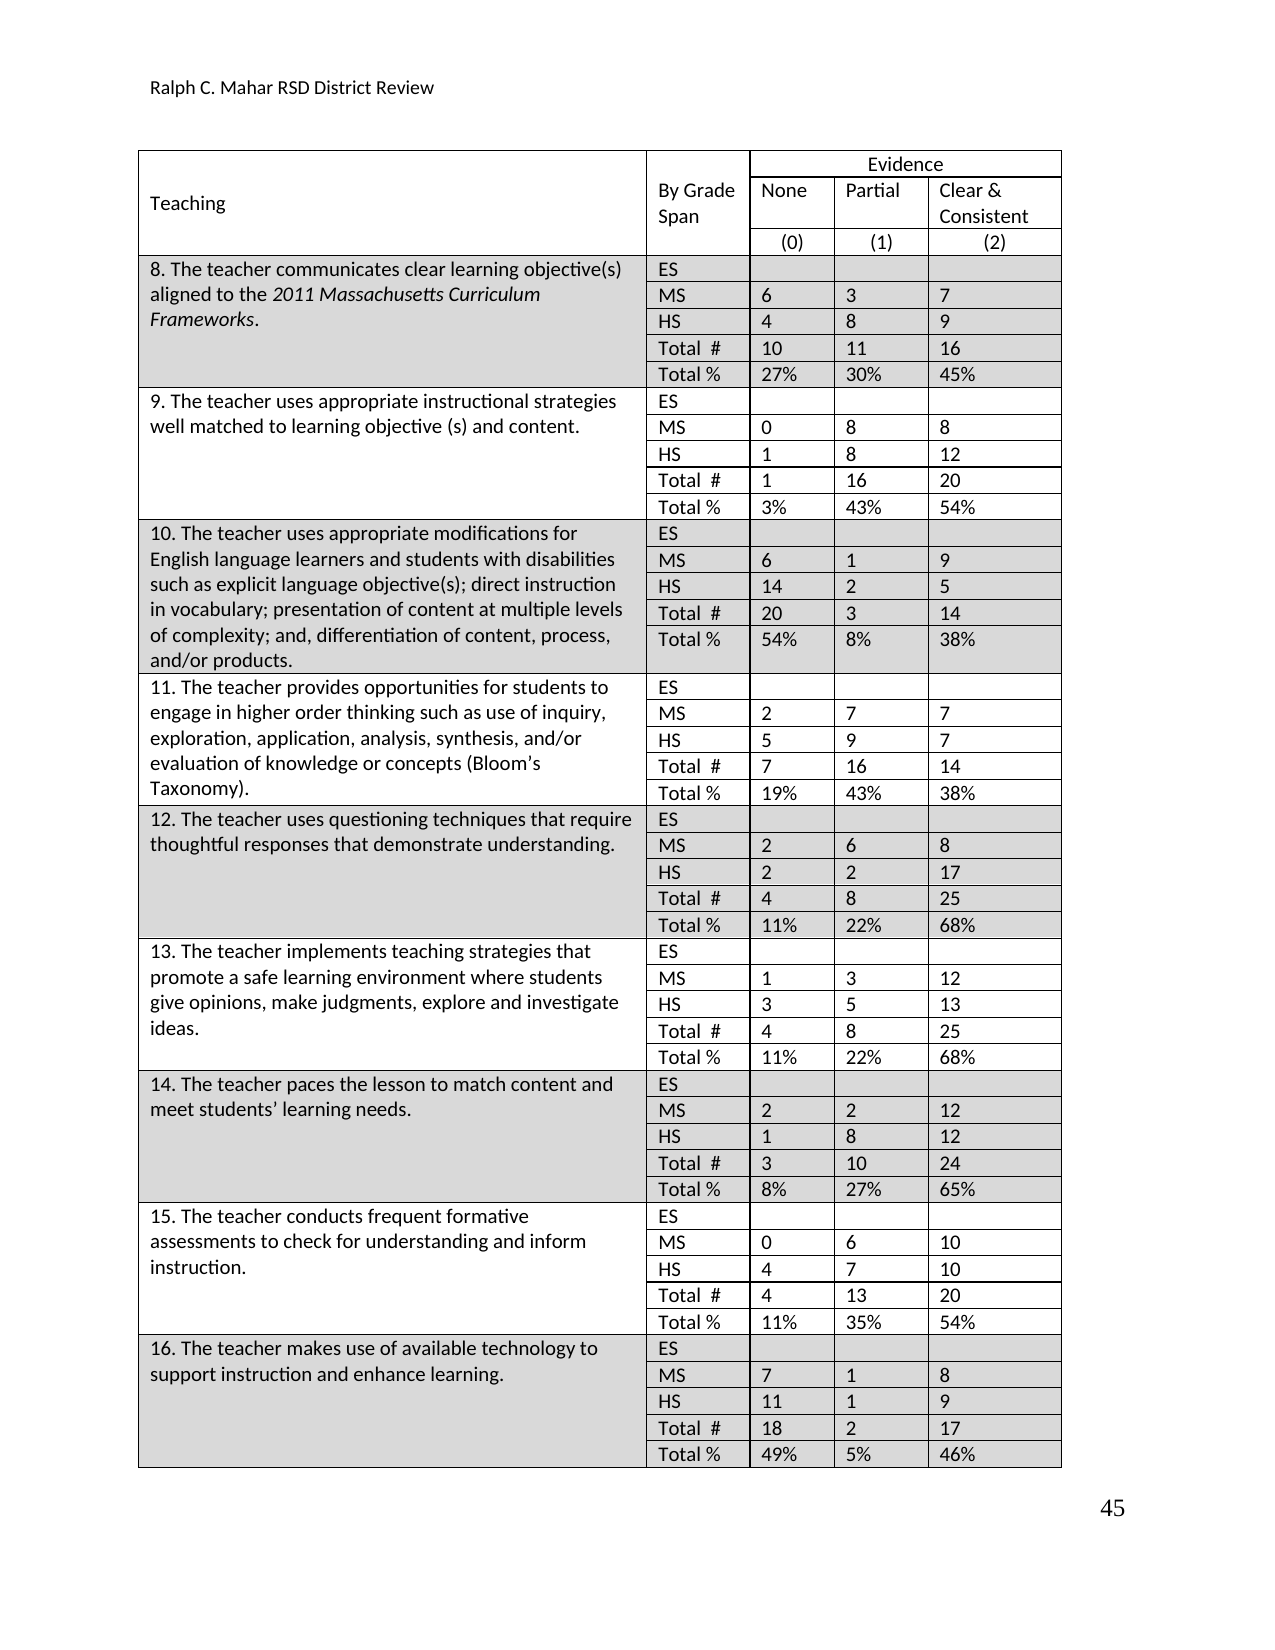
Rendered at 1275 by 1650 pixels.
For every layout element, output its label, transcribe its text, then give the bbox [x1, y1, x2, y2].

table_cell 0 [751, 1230, 834, 1255]
table_cell ES [647, 388, 749, 413]
table_cell 4 [751, 1283, 834, 1308]
table_cell Total % [647, 780, 749, 805]
table_cell [929, 1203, 1061, 1228]
table_cell 7 [835, 700, 928, 726]
table_cell Total # [647, 468, 749, 493]
table_cell [929, 256, 1061, 281]
table_cell 7 [929, 727, 1061, 752]
table_cell [751, 256, 834, 281]
table_cell 10 [751, 335, 834, 361]
table_cell 43% [835, 780, 928, 805]
table_cell 7 [929, 700, 1061, 726]
table_cell 19% [751, 780, 834, 805]
table_cell 11% [751, 912, 834, 937]
table_cell Total % [647, 1441, 749, 1467]
table_cell 4 [751, 886, 834, 911]
table_cell HS [647, 727, 749, 752]
table_cell [929, 388, 1061, 413]
table_cell 8 [835, 1124, 928, 1149]
table_cell 3% [751, 494, 834, 519]
table_cell 1 [835, 1388, 928, 1414]
table_cell 13 [835, 1283, 928, 1308]
table_cell [751, 939, 834, 964]
table_cell 16 [835, 753, 928, 779]
table_cell 8 [929, 415, 1061, 440]
table_cell [929, 1335, 1061, 1361]
table_cell HS [647, 573, 749, 599]
table_cell 49% [751, 1441, 834, 1467]
table_cell 12. The teacher uses questioning techniques that require thoughtful responses that demonstrate understanding. [139, 806, 646, 937]
table_cell 2 [835, 859, 928, 884]
table_cell 9 [929, 547, 1061, 572]
table_cell ES [647, 1335, 749, 1361]
table_cell 12 [929, 965, 1061, 990]
table_cell 12 [929, 441, 1061, 466]
table_cell 17 [929, 1415, 1061, 1440]
table_cell 20 [929, 468, 1061, 493]
table_cell 5% [835, 1441, 928, 1467]
table_cell [751, 520, 834, 546]
table_cell 16 [929, 335, 1061, 361]
table_cell ES [647, 674, 749, 699]
table_cell [751, 674, 834, 699]
table_cell Clear & Consistent [929, 178, 1061, 228]
table_cell 1 [751, 1124, 834, 1149]
table_cell 5 [751, 727, 834, 752]
table_cell 20 [751, 600, 834, 625]
table_cell 8 [835, 441, 928, 466]
table_cell 3 [751, 1150, 834, 1176]
table_cell 15. The teacher conducts frequent formative assessments to check for understanding and inform instruction. [139, 1203, 646, 1334]
table_cell Partial [835, 178, 928, 228]
table_cell [835, 939, 928, 964]
table_cell Total % [647, 626, 749, 673]
table_cell 13 [929, 991, 1061, 1017]
table_cell 3 [751, 991, 834, 1017]
table_cell HS [647, 991, 749, 1017]
table_cell 17 [929, 859, 1061, 884]
table_cell [835, 520, 928, 546]
table_cell 5 [929, 573, 1061, 599]
table_cell ES [647, 1071, 749, 1096]
table_cell 6 [751, 547, 834, 572]
table_cell 6 [751, 282, 834, 308]
table_cell 2 [751, 859, 834, 884]
table_cell 3 [835, 965, 928, 990]
table_cell 8 [929, 833, 1061, 858]
table_cell 25 [929, 1018, 1061, 1043]
table_cell 27% [751, 362, 834, 387]
table_cell Total # [647, 753, 749, 779]
table_cell ES [647, 256, 749, 281]
table_cell 27% [835, 1177, 928, 1202]
table_cell 11% [751, 1044, 834, 1070]
table_cell 9 [929, 309, 1061, 334]
table_cell 3 [835, 600, 928, 625]
table_cell 54% [929, 494, 1061, 519]
table_cell [835, 674, 928, 699]
table_cell Total # [647, 335, 749, 361]
table_cell [835, 388, 928, 413]
table_cell 2 [751, 700, 834, 726]
table_cell 7 [929, 282, 1061, 308]
table_cell Total # [647, 1018, 749, 1043]
table_cell [835, 1203, 928, 1228]
table_cell 6 [835, 1230, 928, 1255]
table_cell 22% [835, 1044, 928, 1070]
table_cell 11 [751, 1388, 834, 1414]
table_cell [835, 806, 928, 832]
table_cell 10 [835, 1150, 928, 1176]
table_cell 8% [751, 1177, 834, 1202]
table_cell 4 [751, 309, 834, 334]
table_cell HS [647, 1388, 749, 1414]
table_cell [751, 388, 834, 413]
table_cell 13. The teacher implements teaching strategies that promote a safe learning environment where students give opinions, make judgments, explore and investigate ideas. [139, 939, 646, 1070]
table_cell 24 [929, 1150, 1061, 1176]
table_cell ES [647, 939, 749, 964]
table_cell Total % [647, 1177, 749, 1202]
table_cell 46% [929, 1441, 1061, 1467]
table_cell 9 [929, 1388, 1061, 1414]
table_cell 1 [835, 547, 928, 572]
table_cell 14 [929, 753, 1061, 779]
table_cell 8 [835, 886, 928, 911]
table_cell 10 [929, 1230, 1061, 1255]
table_cell 11 [835, 335, 928, 361]
table_cell MS [647, 833, 749, 858]
table_cell 2 [835, 573, 928, 599]
table_cell 3 [835, 282, 928, 308]
table_cell (1) [835, 229, 928, 255]
table_cell [835, 256, 928, 281]
table_cell 2 [835, 1097, 928, 1123]
table_cell 65% [929, 1177, 1061, 1202]
table_cell 45% [929, 362, 1061, 387]
table_cell 43% [835, 494, 928, 519]
table_cell 6 [835, 833, 928, 858]
table_cell 12 [929, 1097, 1061, 1123]
table_cell Total # [647, 1415, 749, 1440]
table_cell 0 [751, 415, 834, 440]
table_cell 8 [835, 1018, 928, 1043]
table_cell MS [647, 700, 749, 726]
table_cell Total # [647, 886, 749, 911]
table_cell [929, 939, 1061, 964]
table_cell 54% [929, 1309, 1061, 1334]
table_cell 30% [835, 362, 928, 387]
table_cell Total % [647, 1309, 749, 1334]
table_cell 9 [835, 727, 928, 752]
table_cell 4 [751, 1018, 834, 1043]
table_cell [751, 1071, 834, 1096]
table_cell Total # [647, 1283, 749, 1308]
table_cell 68% [929, 1044, 1061, 1070]
table_cell HS [647, 859, 749, 884]
table_cell 68% [929, 912, 1061, 937]
table_cell 35% [835, 1309, 928, 1334]
table_cell 20 [929, 1283, 1061, 1308]
table_cell MS [647, 282, 749, 308]
table_cell MS [647, 1097, 749, 1123]
table_cell 8 [835, 309, 928, 334]
table_cell 11% [751, 1309, 834, 1334]
table_cell 1 [751, 965, 834, 990]
table_cell 14 [929, 600, 1061, 625]
table_cell 7 [751, 1362, 834, 1387]
table_cell Total % [647, 494, 749, 519]
table_cell [835, 1335, 928, 1361]
table_header Teaching [139, 151, 646, 255]
table_cell 38% [929, 780, 1061, 805]
table_cell 18 [751, 1415, 834, 1440]
table_cell MS [647, 415, 749, 440]
table_cell Total # [647, 600, 749, 625]
table_cell 25 [929, 886, 1061, 911]
table_cell ES [647, 806, 749, 832]
table_cell 14 [751, 573, 834, 599]
table_cell [929, 520, 1061, 546]
table_cell ES [647, 1203, 749, 1228]
table_cell HS [647, 309, 749, 334]
table_cell MS [647, 1362, 749, 1387]
table_cell 8% [835, 626, 928, 673]
table_cell HS [647, 1124, 749, 1149]
table_cell [929, 806, 1061, 832]
table_cell 8 [835, 415, 928, 440]
table_cell 8. The teacher communicates clear learning objective(s) aligned to the 2011 Massachusetts Curriculum Frameworks. [139, 256, 646, 387]
table_header By Grade Span [647, 151, 749, 255]
table_cell 2 [751, 833, 834, 858]
table_cell [929, 674, 1061, 699]
table_cell 54% [751, 626, 834, 673]
table_cell 7 [835, 1256, 928, 1281]
table_cell 1 [835, 1362, 928, 1387]
table_cell HS [647, 1256, 749, 1281]
table_cell 10 [929, 1256, 1061, 1281]
table_cell 2 [835, 1415, 928, 1440]
table_cell [835, 1071, 928, 1096]
table_cell 1 [751, 468, 834, 493]
table_cell 1 [751, 441, 834, 466]
table_cell [751, 1335, 834, 1361]
table_cell MS [647, 1230, 749, 1255]
table_cell ES [647, 520, 749, 546]
table_cell 11. The teacher provides opportunities for students to engage in higher order thinking such as use of inquiry, exploration, application, analysis, synthesis, and/or evaluation of knowledge or concepts (Bloom’s Taxonomy). [139, 674, 646, 805]
table_cell [929, 1071, 1061, 1096]
table_cell HS [647, 441, 749, 466]
table_cell (0) [751, 229, 834, 255]
table_cell Total % [647, 362, 749, 387]
table_cell 5 [835, 991, 928, 1017]
table_cell 16. The teacher makes use of available technology to support instruction and enhance learning. [139, 1335, 646, 1467]
table_cell MS [647, 547, 749, 572]
table_cell Total % [647, 912, 749, 937]
table_cell 9. The teacher uses appropriate instructional strategies well matched to learning objective (s) and content. [139, 388, 646, 519]
table_cell MS [647, 965, 749, 990]
table_cell 12 [929, 1124, 1061, 1149]
table_cell [751, 806, 834, 832]
table_cell [751, 1203, 834, 1228]
table_header Evidence [751, 151, 1061, 176]
table_cell 10. The teacher uses appropriate modifications for English language learners and students with disabilities such as explicit language objective(s); direct instruction in vocabulary; presentation of content at multiple levels of complexity; and, differentiation of content, process, and/or products. [139, 520, 646, 673]
table_cell 38% [929, 626, 1061, 673]
table_cell 8 [929, 1362, 1061, 1387]
table_cell Total % [647, 1044, 749, 1070]
table_cell 7 [751, 753, 834, 779]
table_cell Total # [647, 1150, 749, 1176]
table_cell 22% [835, 912, 928, 937]
table_cell (2) [929, 229, 1061, 255]
table_cell None [751, 178, 834, 228]
table_cell 2 [751, 1097, 834, 1123]
table_cell 4 [751, 1256, 834, 1281]
table_cell 16 [835, 468, 928, 493]
table_cell 14. The teacher paces the lesson to match content and meet students’ learning needs. [139, 1071, 646, 1202]
